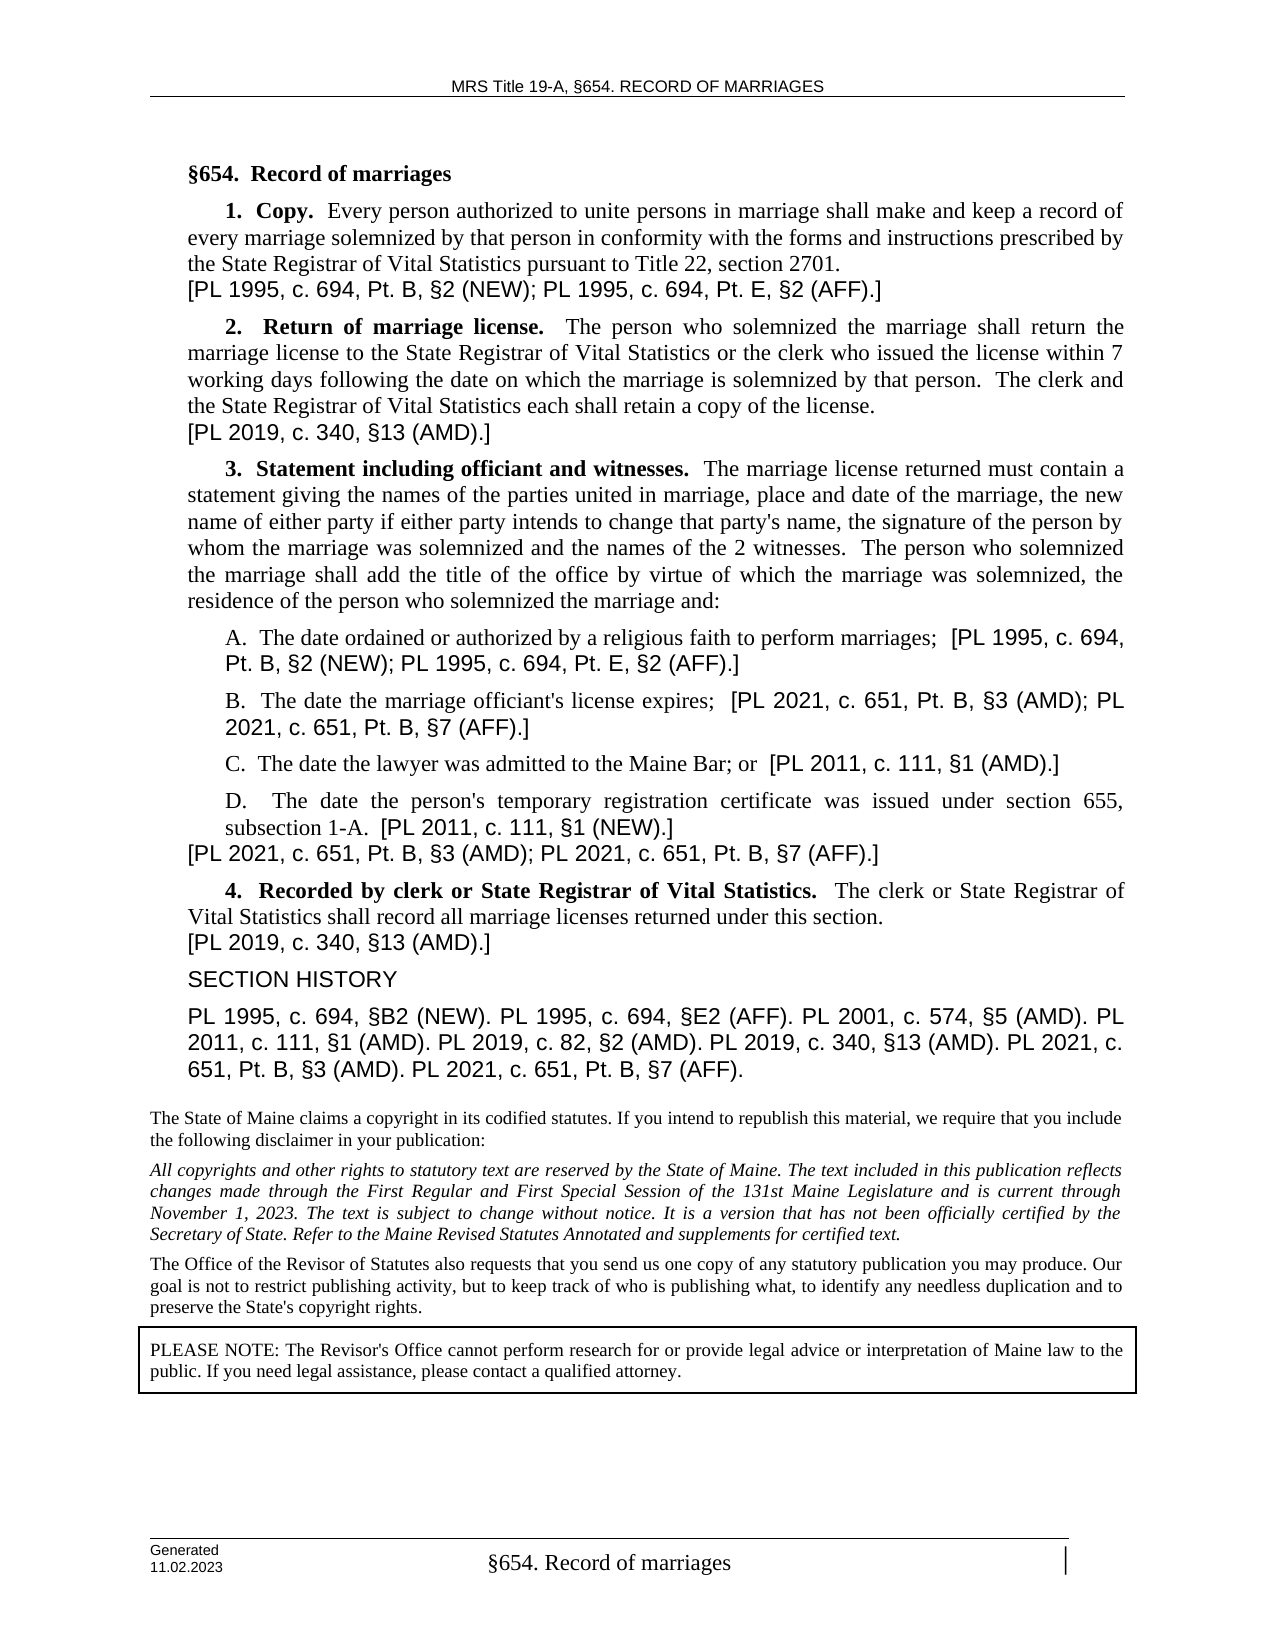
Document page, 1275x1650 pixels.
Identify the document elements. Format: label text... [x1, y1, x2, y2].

text [PL 2021, c. 651, Pt. B, §3 (AMD); PL 2021, c. 651, Pt. B, §7 (AFF).] [187, 840, 1125, 866]
text [PL 2019, c. 340, §13 (AMD).] [187, 929, 1125, 956]
text PLEASE NOTE: The Revisor's Office cannot perform research for or provide legal advice or interpretation of Maine law to the public. If you need legal assistance, please contact a qualified attorney. [140, 1328, 1135, 1392]
text 2. Return of marriage license. The person who solemnized the marriage shall return the marriage license to the State Registrar of Vital Statistics or the clerk who issued the license within 7 working days following the date on which the marriage is solemnized by that person. The clerk and the State Registrar of Vital Statistics each shall retain a copy of the license. [187, 313, 1125, 418]
text The Office of the Revisor of Statutes also requests that you send us one copy of any statutory publication you may produce. Our goal is not to restrict publishing activity, but to keep track of who is publishing what, to identify any needless duplication and to preserve the State's copyright rights. [150, 1253, 1125, 1318]
text All copyrights and other rights to statutory text are reserved by the State of Maine. The text included in this publication reflects changes made through the First Regular and First Special Session of the 131st Maine Legislature and is current through November 1, 2023 . The text is subject to change without notice. It is a version that has not been officially certified by the Secretary of State. Refer to the Maine Revised Statutes Annotated and supplements for certified text. [150, 1158, 1125, 1245]
text 4. Recorded by clerk or State Registrar of Vital Statistics. The clerk or State Registrar of Vital Statistics shall record all marriage licenses returned under this section. [187, 877, 1125, 929]
text 3. Statement including officiant and witnesses. The marriage license returned must contain a statement giving the names of the parties united in marriage, place and date of the marriage, the new name of either party if either party intends to change that party's name, the signature of the person by whom the marriage was solemnized and the names of the 2 witnesses. The person who solemnized the marriage shall add the title of the office by virtue of which the marriage was solemnized, the residence of the person who solemnized the marriage and: [187, 455, 1125, 613]
text §654. Record of marriages [187, 160, 1125, 187]
text The State of Maine claims a copyright in its codified statutes. If you intend to republish this material, we require that you include the following disclaimer in your publication: [150, 1107, 1125, 1150]
text [PL 2019, c. 340, §13 (AMD).] [187, 418, 1125, 445]
text PL 1995, c. 694, §B2 (NEW). PL 1995, c. 694, §E2 (AFF). PL 2001, c. 574, §5 (AMD). PL 2011, c. 111, §1 (AMD). PL 2019, c. 82, §2 (AMD). PL 2019, c. 340, §13 (AMD). PL 2021, c. 651, Pt. B, §3 (AMD). PL 2021, c. 651, Pt. B, §7 (AFF). [187, 1003, 1125, 1082]
text [PL 1995, c. 694, Pt. B, §2 (NEW); PL 1995, c. 694, Pt. E, §2 (AFF).] [187, 276, 1125, 303]
text D. The date the person's temporary registration certificate was issued under section 655, subsection 1‑A. [PL 2011, c. 111, §1 (NEW).] [225, 787, 1125, 840]
text B. The date the marriage officiant's license expires; [PL 2021, c. 651, Pt. B, §3 (AMD); PL 2021, c. 651, Pt. B, §7 (AFF).] [225, 687, 1125, 740]
text A. The date ordained or authorized by a religious faith to perform marriages; [PL 1995, c. 694, Pt. B, §2 (NEW); PL 1995, c. 694, Pt. E, §2 (AFF).] [225, 624, 1125, 677]
text C. The date the lawyer was admitted to the Maine Bar; or [PL 2011, c. 111, §1 (AMD).] [225, 750, 1125, 777]
text SECTION HISTORY [187, 966, 1125, 992]
text 1. Copy. Every person authorized to unite persons in marriage shall make and keep a record of every marriage solemnized by that person in conformity with the forms and instructions prescribed by the State Registrar of Vital Statistics pursuant to Title 22, section 2701. [187, 197, 1125, 276]
